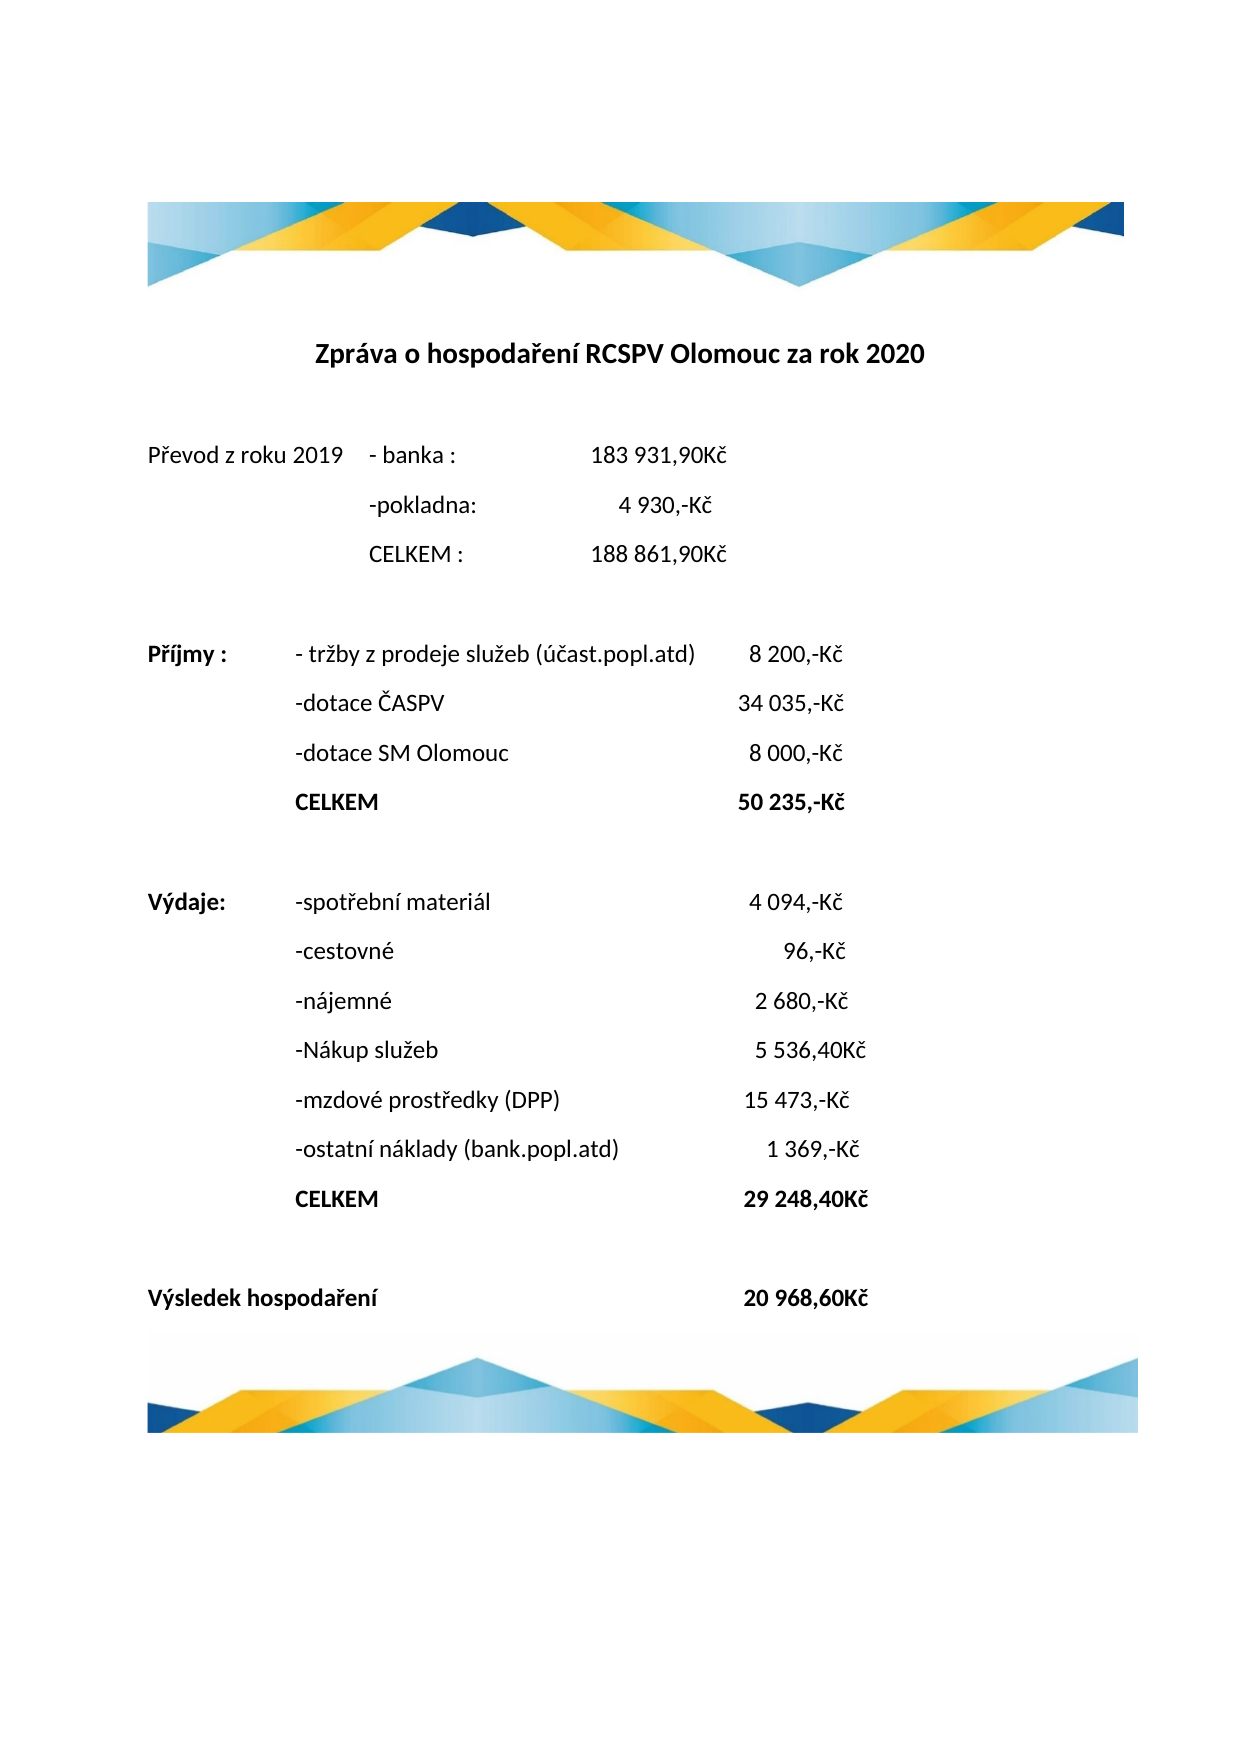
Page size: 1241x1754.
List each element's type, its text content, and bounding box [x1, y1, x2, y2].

text -dotace SM Olomouc 8 000,-Kč [148, 737, 1093, 767]
text -Nákup služeb 5 536,40Kč [148, 1034, 1093, 1065]
text Výsledek hospodaření 20 968,60Kč [148, 1282, 1093, 1313]
text CELKEM 50 235,-Kč [148, 786, 1093, 817]
text Výdaje: -spotřební materiál 4 094,-Kč [148, 886, 1093, 916]
text Převod z roku 2019 - banka : 183 931,90Kč [148, 439, 1093, 470]
text CELKEM : 188 861,90Kč [148, 538, 1093, 569]
text -pokladna: 4 930,-Kč [148, 489, 1093, 519]
text CELKEM 29 248,40Kč [148, 1183, 1093, 1214]
text -mzdové prostředky (DPP) 15 473,-Kč [148, 1084, 1093, 1114]
text Zpráva o hospodaření RCSPV Olomouc za rok 2020 [148, 335, 1093, 370]
text -ostatní náklady (bank.popl.atd) 1 369,-Kč [148, 1133, 1093, 1164]
text -cestovné 96,-Kč [148, 935, 1093, 966]
picture [147, 202, 1124, 316]
text -nájemné 2 680,-Kč [148, 985, 1093, 1015]
picture [148, 1332, 1137, 1432]
text Příjmy : - tržby z prodeje služeb (účast.popl.atd) 8 200,-Kč [148, 638, 1093, 668]
text -dotace ČASPV 34 035,-Kč [148, 687, 1093, 718]
